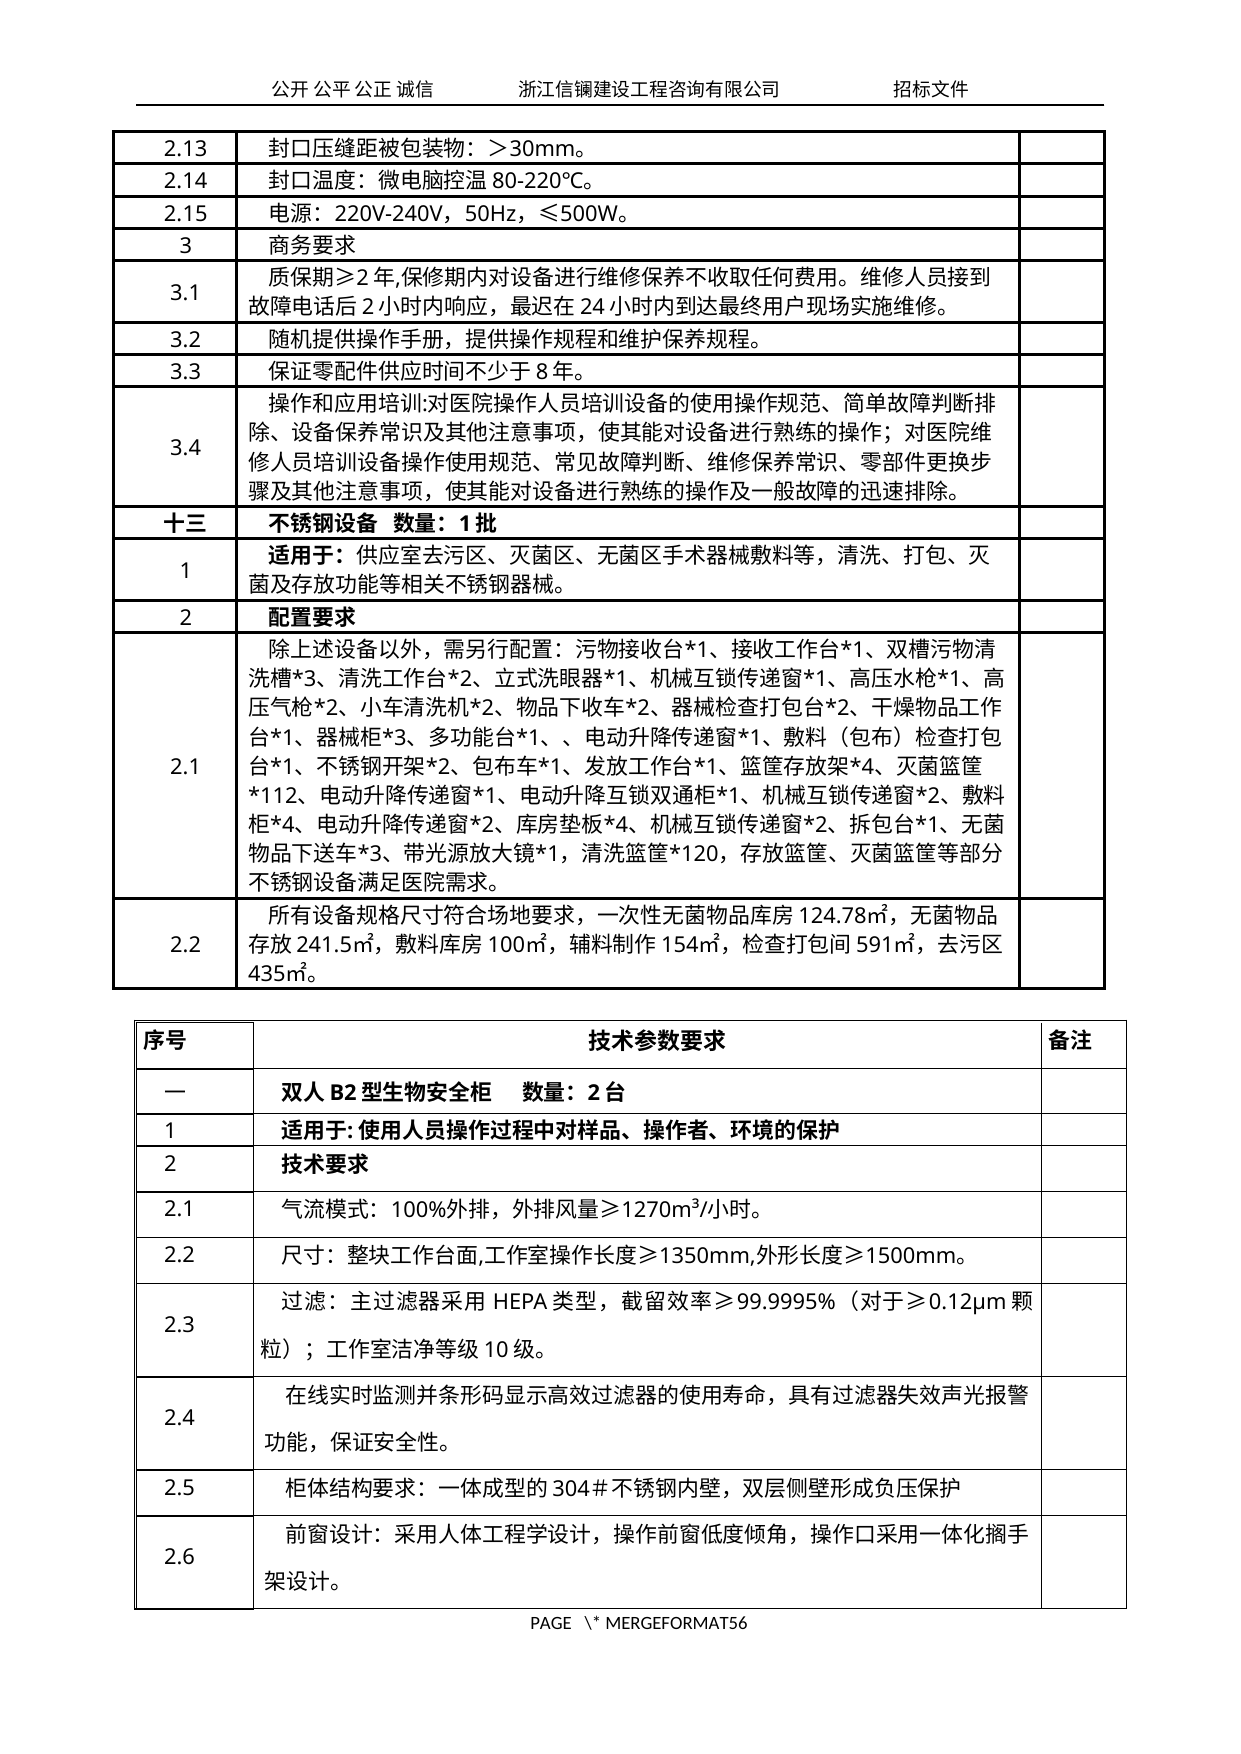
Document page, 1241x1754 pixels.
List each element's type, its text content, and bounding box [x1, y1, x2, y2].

table_cell 双人B2型生物安全柜 数量：2台 [254, 1069, 1041, 1113]
table_cell [1021, 133, 1103, 162]
table_cell 一 [137, 1070, 253, 1113]
table_cell 3.4 [115, 388, 235, 505]
table_cell 操作和应用培训:对医院操作人员培训设备的使用操作规范、简单故障判断排除、设备保养常识及其他注意事项，使其能对设备进行熟练的操作；对医院维修人员培训设备操作使用规范、常见故障判断、维修保养常识、零部件更换步骤及其他注意事项，使其能对设备进行熟练的操作及一般故障的迅速排除。 [238, 388, 1018, 505]
table_cell 1 [137, 1115, 253, 1145]
table_cell 2.4 [137, 1378, 253, 1469]
table_cell 3.3 [115, 356, 235, 385]
table_cell 1 [115, 540, 235, 599]
table_cell [1021, 508, 1103, 537]
table_cell [1042, 1284, 1126, 1376]
table_cell [1021, 540, 1103, 599]
table_cell 柜体结构要求：一体成型的304＃不锈钢内壁，双层侧壁形成负压保护 [254, 1470, 1041, 1515]
table_cell 2.15 [115, 198, 235, 227]
table_cell 技术要求 [254, 1146, 1041, 1191]
table_cell 封口温度：微电脑控温80-220℃。 [238, 165, 1018, 194]
table_cell 除上述设备以外，需另行配置：污物接收台*1、接收工作台*1、双槽污物清洗槽*3、清洗工作台*2、立式洗眼器*1、机械互锁传递窗*1、高压水枪*1、高压气枪*2、小车清洗机*2、物品下收车*2、器械检查打包台*2、干燥物品工作台*1、器械柜*3、多功能台*1、、电动升降传递窗*1、敷料（包布）检查打包台*1、不锈钢开架*2、包布车*1、发放工作台*1、篮筐存放架*4、灭菌篮筐*112、电动升降传递窗*1、电动升降互锁双通柜*1、机械互锁传递窗*2、敷料柜*4、电动升降传递窗*2、库房垫板*4、机械互锁传递窗*2、拆包台*1、无菌物品下送车*3、带光源放大镜*1，清洗篮筐*120，存放篮筐、灭菌篮筐等部分不锈钢设备满足医院需求。 [238, 634, 1018, 897]
table_cell 2.1 [115, 634, 235, 897]
table_cell 2.6 [137, 1517, 253, 1608]
table_cell [1042, 1146, 1126, 1191]
table_cell [1042, 1069, 1126, 1113]
table_cell [1021, 165, 1103, 194]
table_cell 3.2 [115, 324, 235, 353]
table_cell 气流模式：100%外排，外排风量≥1270m³/小时。 [254, 1192, 1041, 1237]
table_cell [1021, 388, 1103, 505]
table_cell 所有设备规格尺寸符合场地要求，一次性无菌物品库房124.78㎡，无菌物品存放241.5㎡，敷料库房100㎡，辅料制作154㎡，检查打包间591㎡，去污区435㎡。 [238, 900, 1018, 987]
table_cell [1042, 1238, 1126, 1283]
table_cell 适用于: 使用人员操作过程中对样品、操作者、环境的保护 [254, 1114, 1041, 1145]
table_header 技术参数要求 [253, 1021, 1041, 1068]
table_cell 3.1 [115, 262, 235, 321]
table_cell [1042, 1377, 1126, 1469]
table_cell [1021, 634, 1103, 897]
table_cell [1021, 198, 1103, 227]
table_cell [1021, 356, 1103, 385]
table_cell 2 [115, 602, 235, 631]
table_cell [1021, 262, 1103, 321]
table_cell 保证零配件供应时间不少于8年。 [238, 356, 1018, 385]
table_cell 2.1 [137, 1193, 253, 1237]
table_cell 封口压缝距被包装物：＞30mm。 [238, 133, 1018, 162]
table_header 备注 [1041, 1021, 1126, 1068]
table_cell 2.2 [137, 1238, 253, 1283]
table_cell [1021, 602, 1103, 631]
table_cell [1042, 1114, 1126, 1145]
table_cell 在线实时监测并条形码显示高效过滤器的使用寿命，具有过滤器失效声光报警功能，保证安全性。 [254, 1377, 1041, 1469]
table_cell 随机提供操作手册，提供操作规程和维护保养规程。 [238, 324, 1018, 353]
table_cell 尺寸：整块工作台面,工作室操作长度≥1350mm,外形长度≥1500mm。 [254, 1238, 1041, 1283]
table_cell 2.2 [115, 900, 235, 987]
table_cell 商务要求 [238, 230, 1018, 259]
table_cell 2.5 [137, 1471, 253, 1515]
table_cell [1021, 900, 1103, 987]
table_cell [1021, 230, 1103, 259]
table_cell 配置要求 [238, 602, 1018, 631]
table_cell 电源：220V-240V，50Hz，≤500W。 [238, 198, 1018, 227]
table_cell 过滤：主过滤器采用HEPA类型，截留效率≥99.9995%（对于≥0.12μm颗粒）；工作室洁净等级10级。 [254, 1284, 1041, 1376]
table_cell 适用于：供应室去污区、灭菌区、无菌区手术器械敷料等，清洗、打包、灭菌及存放功能等相关不锈钢器械。 [238, 540, 1018, 599]
table_cell 2.3 [137, 1284, 253, 1376]
table_cell [1042, 1470, 1126, 1515]
table_cell 十三 [115, 508, 235, 537]
table_cell 3 [115, 230, 235, 259]
table_cell 2.13 [115, 133, 235, 162]
table_cell 2 [137, 1147, 253, 1191]
table_header 序号 [137, 1023, 253, 1068]
table_cell [1042, 1192, 1126, 1237]
table_cell 2.14 [115, 165, 235, 194]
table_cell [1042, 1516, 1126, 1608]
table_cell 不锈钢设备 数量：1批 [238, 508, 1018, 537]
table_cell 质保期≥2年,保修期内对设备进行维修保养不收取任何费用。维修人员接到故障电话后2小时内响应，最迟在24小时内到达最终用户现场实施维修。 [238, 262, 1018, 321]
table_cell 前窗设计：采用人体工程学设计，操作前窗低度倾角，操作口采用一体化搁手架设计。 [254, 1516, 1041, 1608]
table_cell [1021, 324, 1103, 353]
